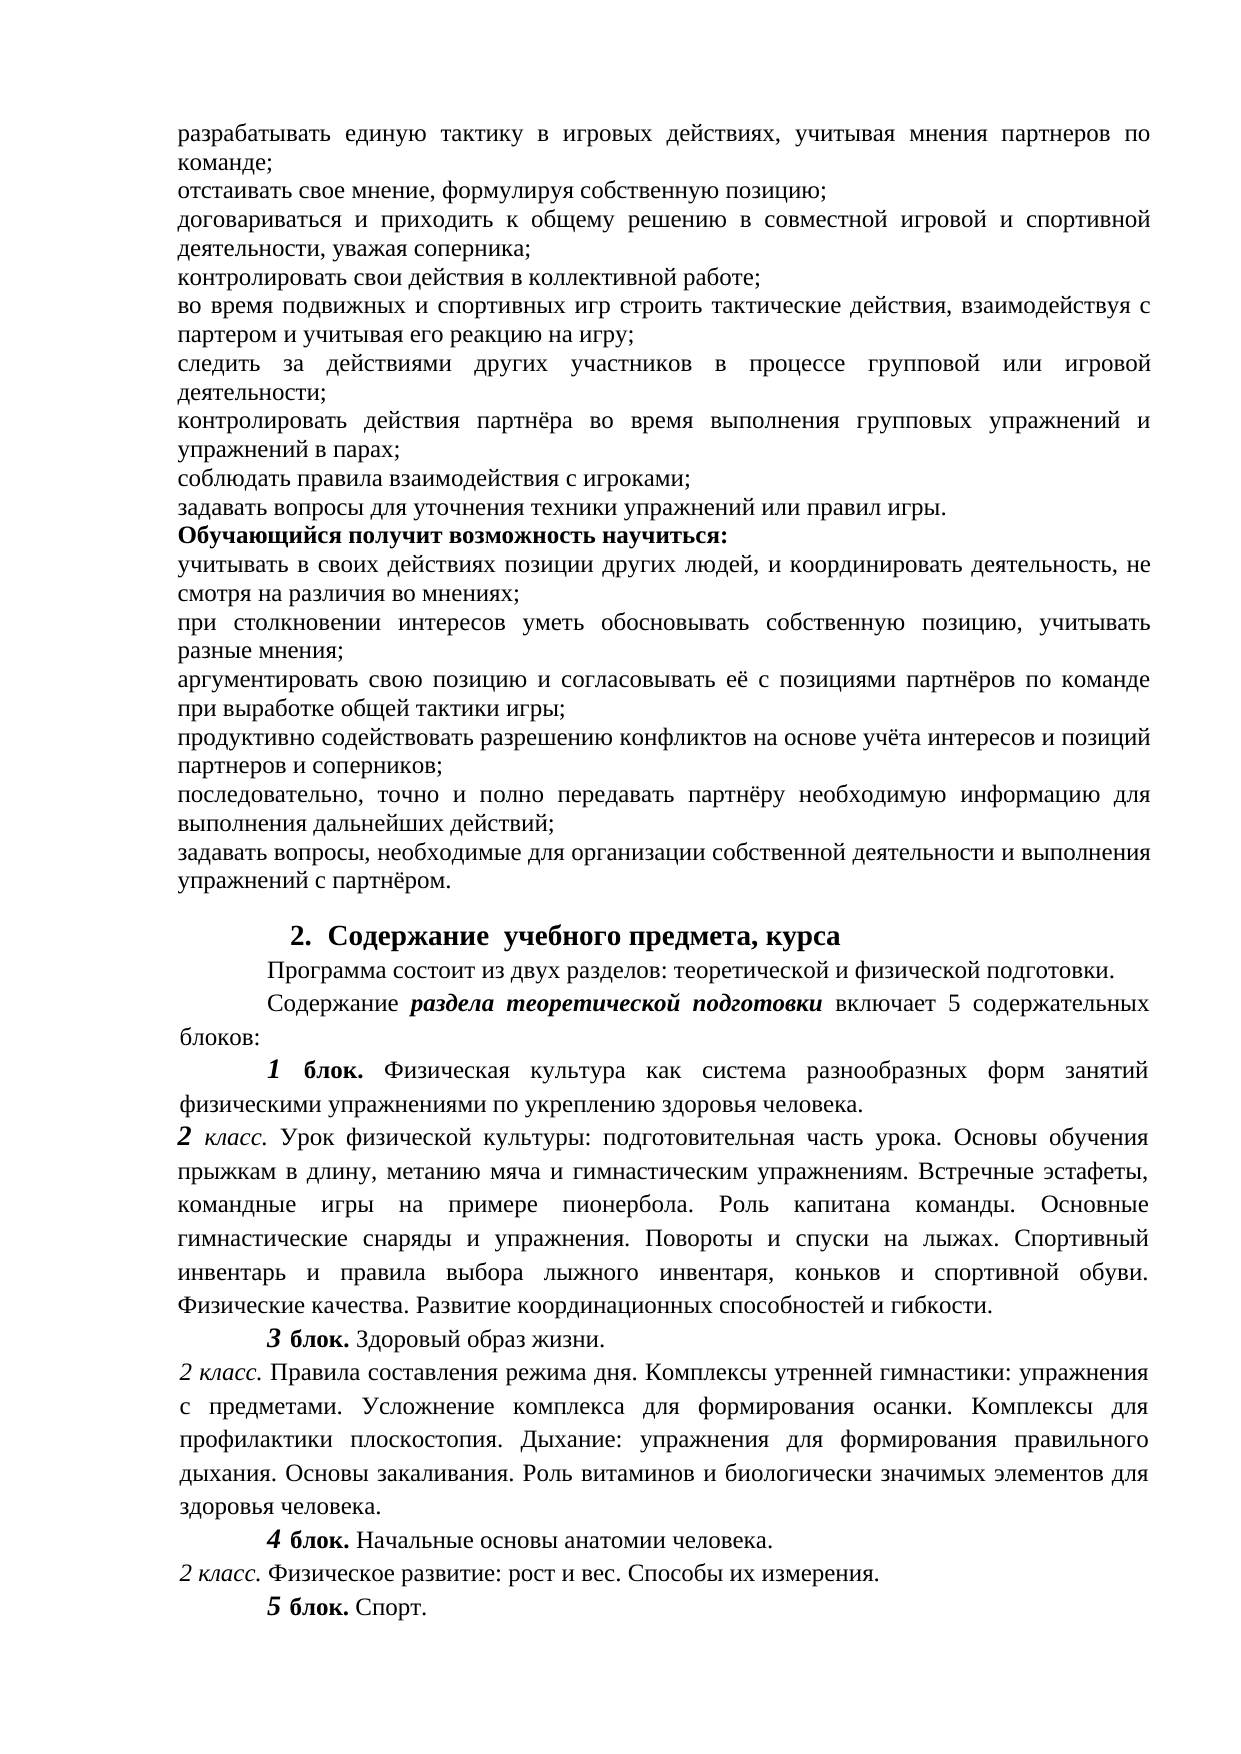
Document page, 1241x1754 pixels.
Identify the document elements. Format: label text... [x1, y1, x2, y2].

text Обучающийся получит возможность научиться: [177, 521, 1152, 549]
text учитывать в своих действиях позиции других людей, и координировать деятельность, не смотря на различия во мнениях; [177, 549, 1152, 607]
text следить за действиями других участников в процессе групповой или игровой деятельности; [177, 348, 1152, 406]
text контролировать действия партнёра во время выполнения групповых упражнений и упражнений в парах; [177, 406, 1152, 463]
text Программа состоит из двух разделов: теоретической и физической подготовки. [179, 951, 1149, 985]
list блок. Начальные основы анатомии человека. [179, 1521, 1152, 1555]
list блок. Здоровый образ жизни. [179, 1320, 1152, 1354]
text отстаивать свое мнение, формулируя собственную позицию; [177, 176, 1152, 204]
text при столкновении интересов уметь обосновывать собственную позицию, учитывать разные мнения; [177, 607, 1152, 664]
list блок. Спорт. [179, 1588, 1152, 1622]
text последовательно, точно и полно передавать партнёру необходимую информацию для выполнения дальнейших действий; [177, 779, 1152, 837]
text контролировать свои действия в коллективной работе; [177, 262, 1152, 291]
text разрабатывать единую тактику в игровых действиях, учитывая мнения партнеров по команде; [177, 118, 1152, 176]
text договариваться и приходить к общему решению в совместной игровой и спортивной деятельности, уважая соперника; [177, 204, 1152, 262]
text аргументировать свою позицию и согласовывать её с позициями партнёров по команде при выработке общей тактики игры; [177, 664, 1152, 722]
text 2 класс. Правила составления режима дня. Комплексы утренней гимнастики: упражнения с предметами. Усложнение комплекса для формирования осанки. Комплексы для профилактики плоскостопия. Дыхание: упражнения для формирования правильного дыхания. Основы закаливания. Роль витаминов и биологически значимых элементов для здоровья человека. [179, 1354, 1149, 1521]
text задавать вопросы для уточнения техники упражнений или правил игры. [177, 492, 1152, 521]
text соблюдать правила взаимодействия с игроками; [177, 463, 1152, 492]
text 2 класс. Физическое развитие: рост и вес. Способы их измерения. [179, 1555, 1152, 1588]
text задавать вопросы, необходимые для организации собственной деятельности и выполнения упражнений с партнёром. [177, 837, 1152, 894]
list класс. Урок физической культуры: подготовительная часть урока. Основы обучения прыжкам в длину, метанию мяча и гимнастическим упражнениям. Встречные эстафеты, командные игры на примере пионербола. Роль капитана команды. Основные гимнастические снаряды и упражнения. Повороты и спуски на лыжах. Спортивный инвентарь и правила выбора лыжного инвентаря, коньков и спортивной обуви. Физические качества. Развитие координационных способностей и гибкости. [177, 1119, 1149, 1320]
text продуктивно содействовать разрешению конфликтов на основе учёта интересов и позиций партнеров и соперников; [177, 722, 1152, 779]
list Содержание учебного предмета, курса [290, 923, 1152, 951]
text во время подвижных и спортивных игр строить тактические действия, взаимодействуя с партером и учитывая его реакцию на игру; [177, 291, 1152, 348]
text Содержание раздела теоретической подготовки включает 5 содержательных блоков: [179, 985, 1149, 1052]
list блок. Физическая культура как система разнообразных форм занятий физическими упражнениями по укреплению здоровья человека. [179, 1052, 1149, 1119]
